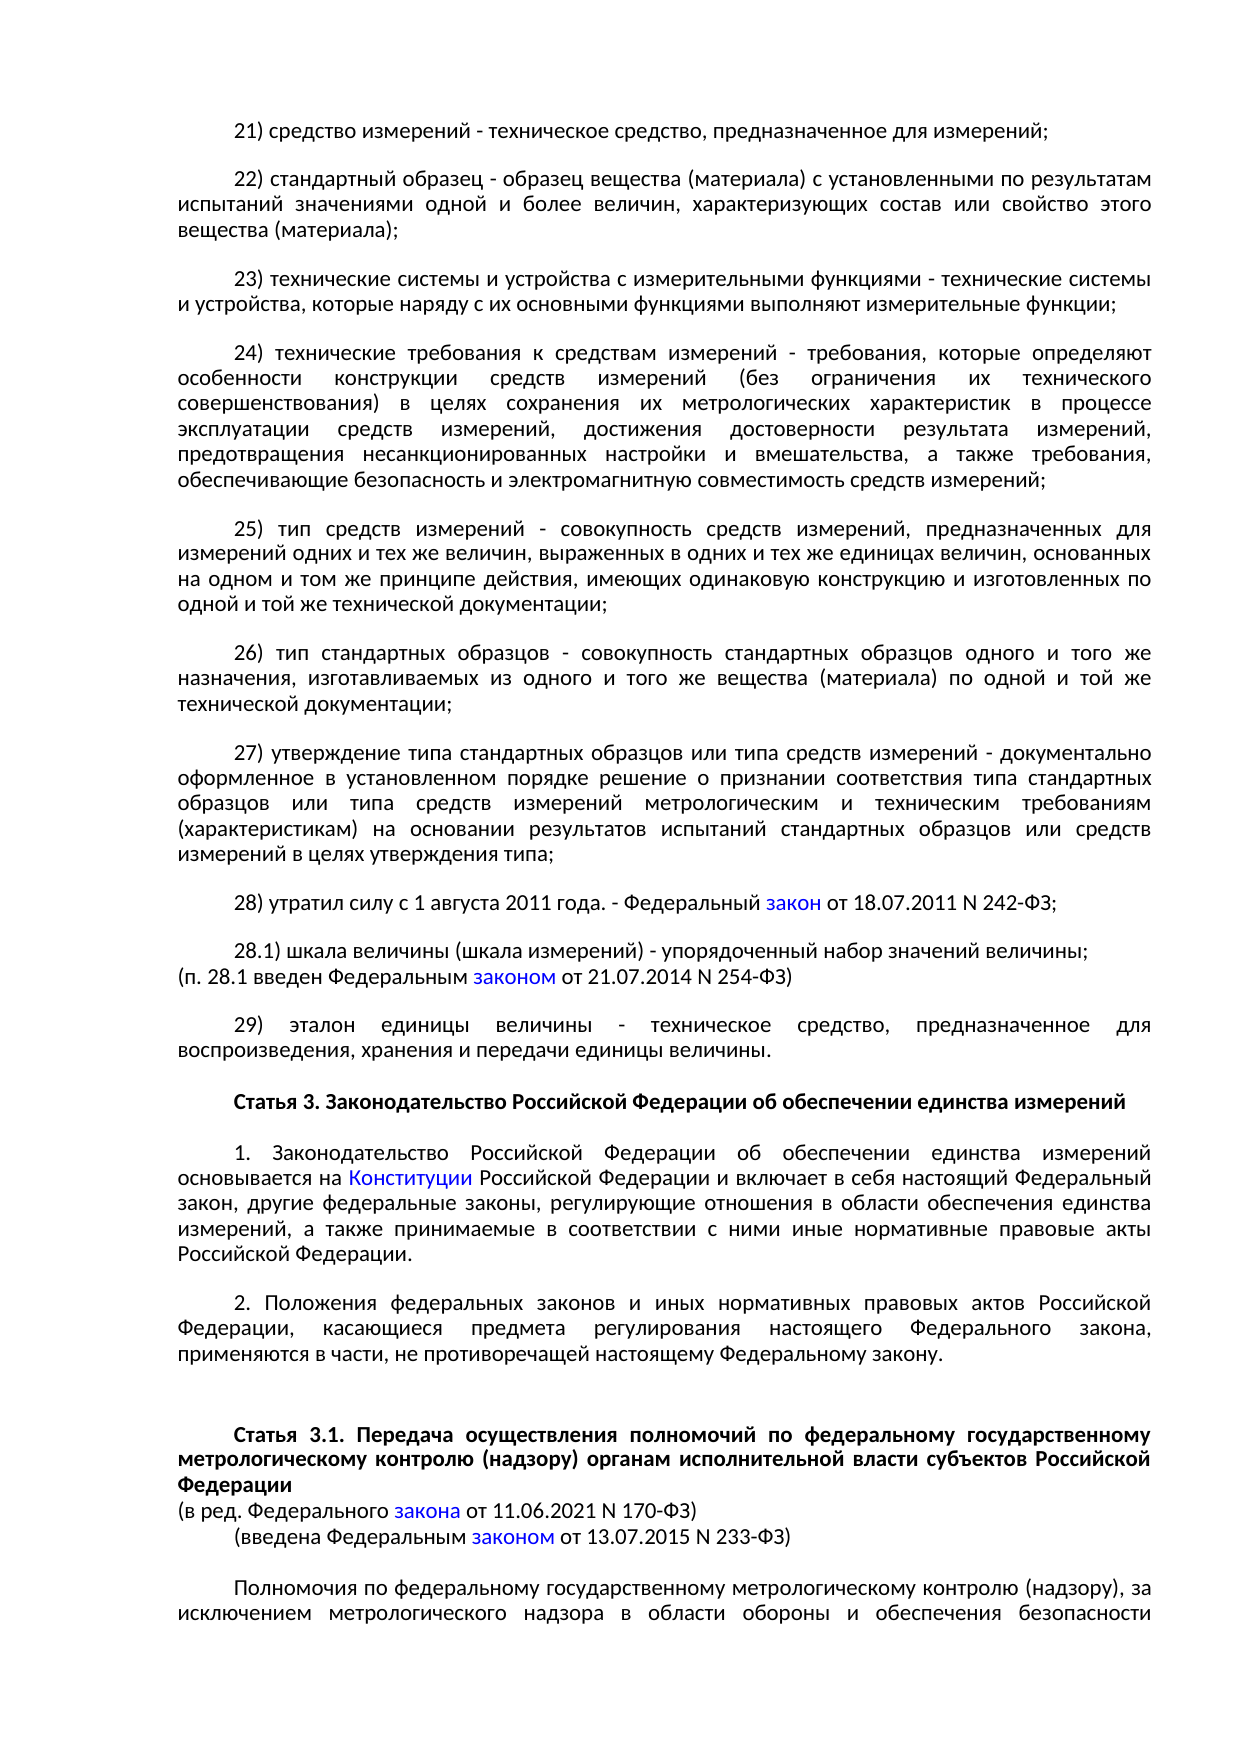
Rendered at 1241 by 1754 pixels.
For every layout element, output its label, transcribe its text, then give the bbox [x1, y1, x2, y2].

text 29) эталон единицы величины - техническое средство, предназначенное для воспроизведения, хранения и передачи единицы величины. [177, 1012, 1152, 1063]
text 28.1) шкала величины (шкала измерений) - упорядоченный набор значений величины; [177, 939, 1152, 964]
text 26) тип стандартных образцов - совокупность стандартных образцов одного и того же назначения, изготавливаемых из одного и того же вещества (материала) по одной и той же технической документации; [177, 641, 1152, 717]
text 23) технические системы и устройства с измерительными функциями - технические системы и устройства, которые наряду с их основными функциями выполняют измерительные функции; [177, 266, 1152, 317]
text 2. Положения федеральных законов и иных нормативных правовых актов Российской Федерации, касающиеся предмета регулирования настоящего Федерального закона, применяются в части, не противоречащей настоящему Федеральному закону. [177, 1291, 1152, 1367]
text 22) стандартный образец - образец вещества (материала) с установленными по результатам испытаний значениями одной и более величин, характеризующих состав или свойство этого вещества (материала); [177, 166, 1152, 243]
text 25) тип средств измерений - совокупность средств измерений, предназначенных для измерений одних и тех же величин, выраженных в одних и тех же единицах величин, основанных на одном и том же принципе действия, имеющих одинаковую конструкцию и изготовленных по одной и той же технической документации; [177, 516, 1152, 618]
text (в ред. Федерального закона от 11.06.2021 N 170-ФЗ) [177, 1498, 1152, 1524]
text (введена Федеральным законом от 13.07.2015 N 233-ФЗ) [177, 1524, 1152, 1549]
text 1. Законодательство Российской Федерации об обеспечении единства измерений основывается на Конституции Российской Федерации и включает в себя настоящий Федеральный закон, другие федеральные законы, регулирующие отношения в области обеспечения единства измерений, а также принимаемые в соответствии с ними иные нормативные правовые акты Российской Федерации. [177, 1140, 1152, 1268]
text 21) средство измерений - техническое средство, предназначенное для измерений; [177, 118, 1152, 143]
text 27) утверждение типа стандартных образцов или типа средств измерений - документально оформленное в установленном порядке решение о признании соответствия типа стандартных образцов или типа средств измерений метрологическим и техническим требованиям (характеристикам) на основании результатов испытаний стандартных образцов или средств измерений в целях утверждения типа; [177, 740, 1152, 867]
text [177, 1575, 1152, 1626]
text Статья 3. Законодательство Российской Федерации об обеспечении единства измерений [177, 1089, 1152, 1114]
text (п. 28.1 введен Федеральным законом от 21.07.2014 N 254-ФЗ) [177, 964, 1152, 989]
text 24) технические требования к средствам измерений - требования, которые определяют особенности конструкции средств измерений (без ограничения их технического совершенствования) в целях сохранения их метрологических характеристик в процессе эксплуатации средств измерений, достижения достоверности результата измерений, предотвращения несанкционированных настройки и вмешательства, а также требования, обеспечивающие безопасность и электромагнитную совместимость средств измерений; [177, 340, 1152, 493]
text 28) утратил силу с 1 августа 2011 года. - Федеральный закон от 18.07.2011 N 242-ФЗ; [177, 890, 1152, 916]
text Статья 3.1. Передача осуществления полномочий по федеральному государственному метрологическому контролю (надзору) органам исполнительной власти субъектов Российской Федерации [177, 1422, 1152, 1498]
